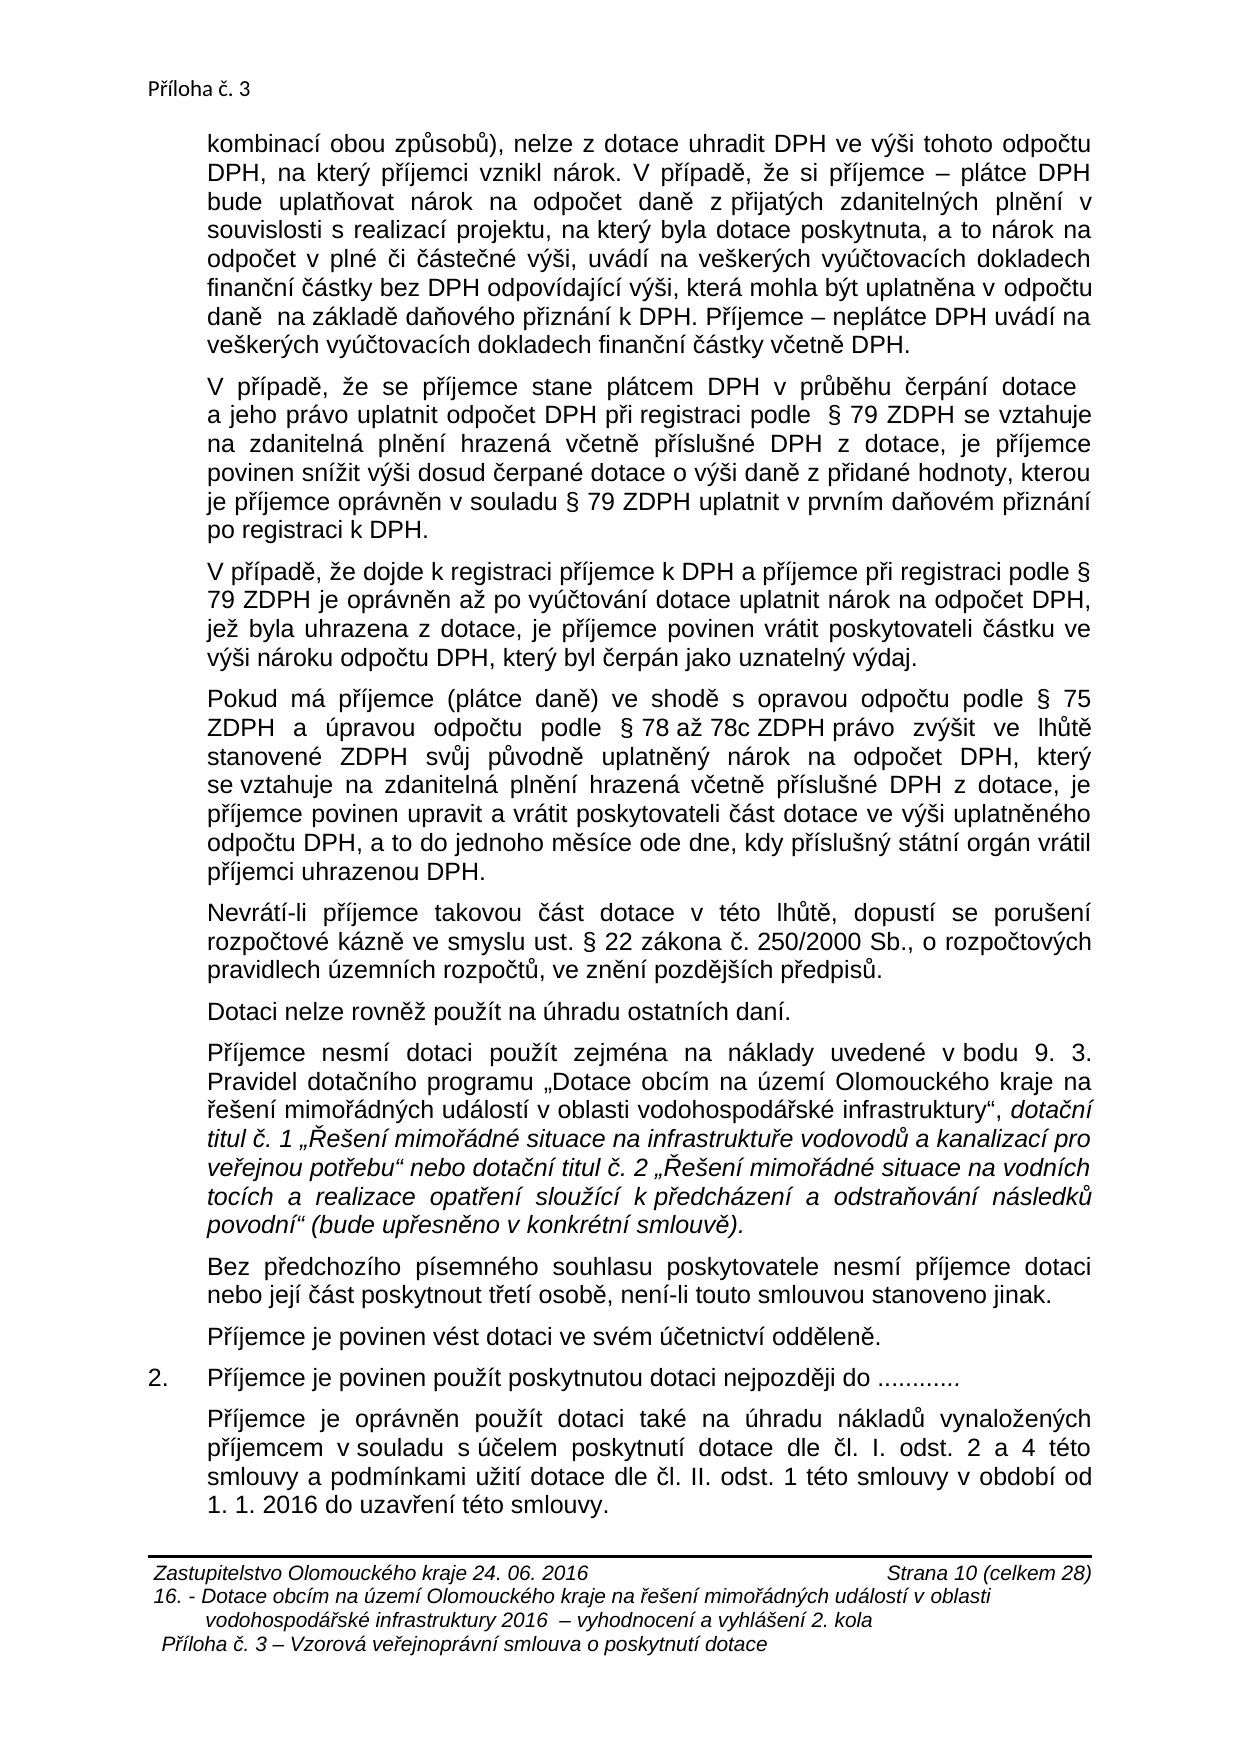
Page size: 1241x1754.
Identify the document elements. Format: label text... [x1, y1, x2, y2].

text Pokud má příjemce (plátce daně) ve shodě s opravou odpočtu podle § 75 ZDPH a úpravou odpočtu podle § 78 až 78c ZDPH právo zvýšit ve lhůtě stanovené ZDPH svůj původně uplatněný nárok na odpočet DPH, který se vztahuje na zdanitelná plnění hrazená včetně příslušné DPH z dotace, je příjemce povinen upravit a vrátit poskytovateli část dotace ve výši uplatněného odpočtu DPH, a to do jednoho měsíce ode dne, kdy příslušný státní orgán vrátil příjemci uhrazenou DPH. [207, 684, 1092, 885]
text Bez předchozího písemného souhlasu poskytovatele nesmí příjemce dotaci nebo její část poskytnout třetí osobě, není-li touto smlouvou stanoveno jinak. [207, 1251, 1092, 1309]
text Příjemce nesmí dotaci použít zejména na náklady uvedené v bodu 9. 3. Pravidel dotačního programu „Dotace obcím na území Olomouckého kraje na řešení mimořádných událostí v oblasti vodohospodářské infrastruktury“, dotační titul č. 1 „Řešení mimořádné situace na infrastruktuře vodovodů a kanalizací pro veřejnou potřebu“ nebo dotační titul č. 2 „Řešení mimořádné situace na vodních tocích a realizace opatření sloužící k předcházení a odstraňování následků povodní“ (bude upřesněno v konkrétní smlouvě). [207, 1038, 1092, 1239]
text V případě, že dojde k registraci příjemce k DPH a příjemce při registraci podle § 79 ZDPH je oprávněn až po vyúčtování dotace uplatnit nárok na odpočet DPH, jež byla uhrazena z dotace, je příjemce povinen vrátit poskytovateli částku ve výši nároku odpočtu DPH, který byl čerpán jako uznatelný výdaj. [207, 556, 1092, 671]
text Příjemce je oprávněn použít dotaci také na úhradu nákladů vynaložených příjemcem v souladu s účelem poskytnutí dotace dle čl. I. odst. 2 a 4 této smlouvy a podmínkami užití dotace dle čl. II. odst. 1 této smlouvy v období od 1. 1. 2016 do uzavření této smlouvy. [207, 1404, 1092, 1519]
list Příjemce je povinen použít poskytnutou dotaci nejpozději do ............ [148, 1363, 1092, 1391]
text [207, 129, 1092, 359]
text Příjemce je povinen vést dotaci ve svém účetnictví odděleně. [207, 1321, 1092, 1350]
text Dotaci nelze rovněž použít na úhradu ostatních daní. [207, 996, 1092, 1025]
text Nevrátí-li příjemce takovou část dotace v této lhůtě, dopustí se porušení rozpočtové kázně ve smyslu ust. § 22 zákona č. 250/2000 Sb., o rozpočtových pravidlech územních rozpočtů, ve znění pozdějších předpisů. [207, 898, 1092, 984]
text V případě, že se příjemce stane plátcem DPH v průběhu čerpání dotace a jeho právo uplatnit odpočet DPH při registraci podle § 79 ZDPH se vztahuje na zdanitelná plnění hrazená včetně příslušné DPH z dotace, je příjemce povinen snížit výši dosud čerpané dotace o výši daně z přidané hodnoty, kterou je příjemce oprávněn v souladu § 79 ZDPH uplatnit v prvním daňovém přiznání po registraci k DPH. [207, 371, 1092, 544]
